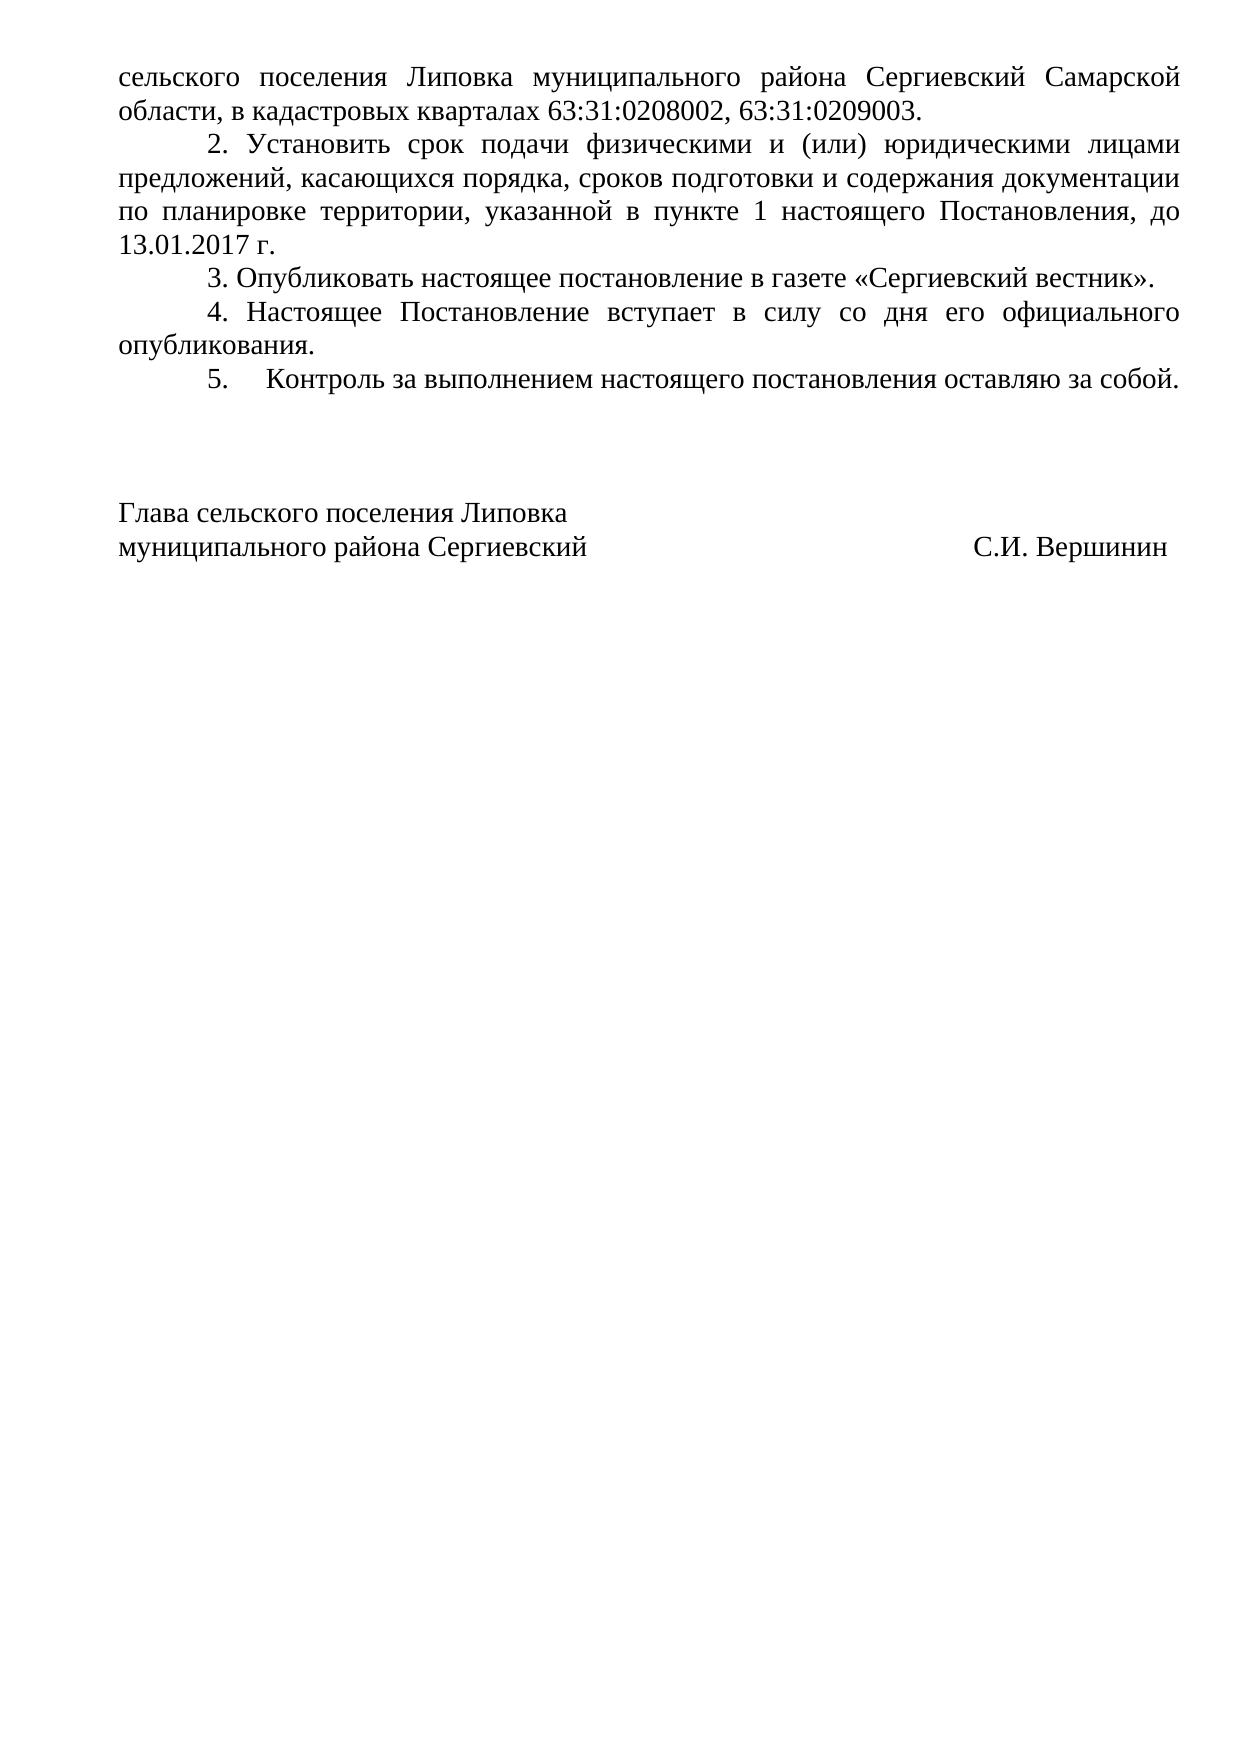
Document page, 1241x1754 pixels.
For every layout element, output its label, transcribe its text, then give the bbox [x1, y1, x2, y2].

text 2. Установить срок подачи физическими и (или) юридическими лицами предложений, касающихся порядка, сроков подготовки и содержания документации по планировке территории, указанной в пункте 1 настоящего Постановления, до 13.01.2017 г. [118, 126, 1181, 260]
list Контроль за выполнением настоящего постановления оставляю за собой. [118, 361, 1181, 394]
text муниципального района Сергиевский С.И. Вершинин [118, 529, 1181, 562]
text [118, 59, 1181, 126]
text 3. Опубликовать настоящее постановление в газете «Сергиевский вестник». [118, 260, 1181, 294]
text 4. Настоящее Постановление вступает в силу со дня его официального опубликования. [118, 294, 1181, 361]
text Глава сельского поселения Липовка [118, 495, 1181, 529]
